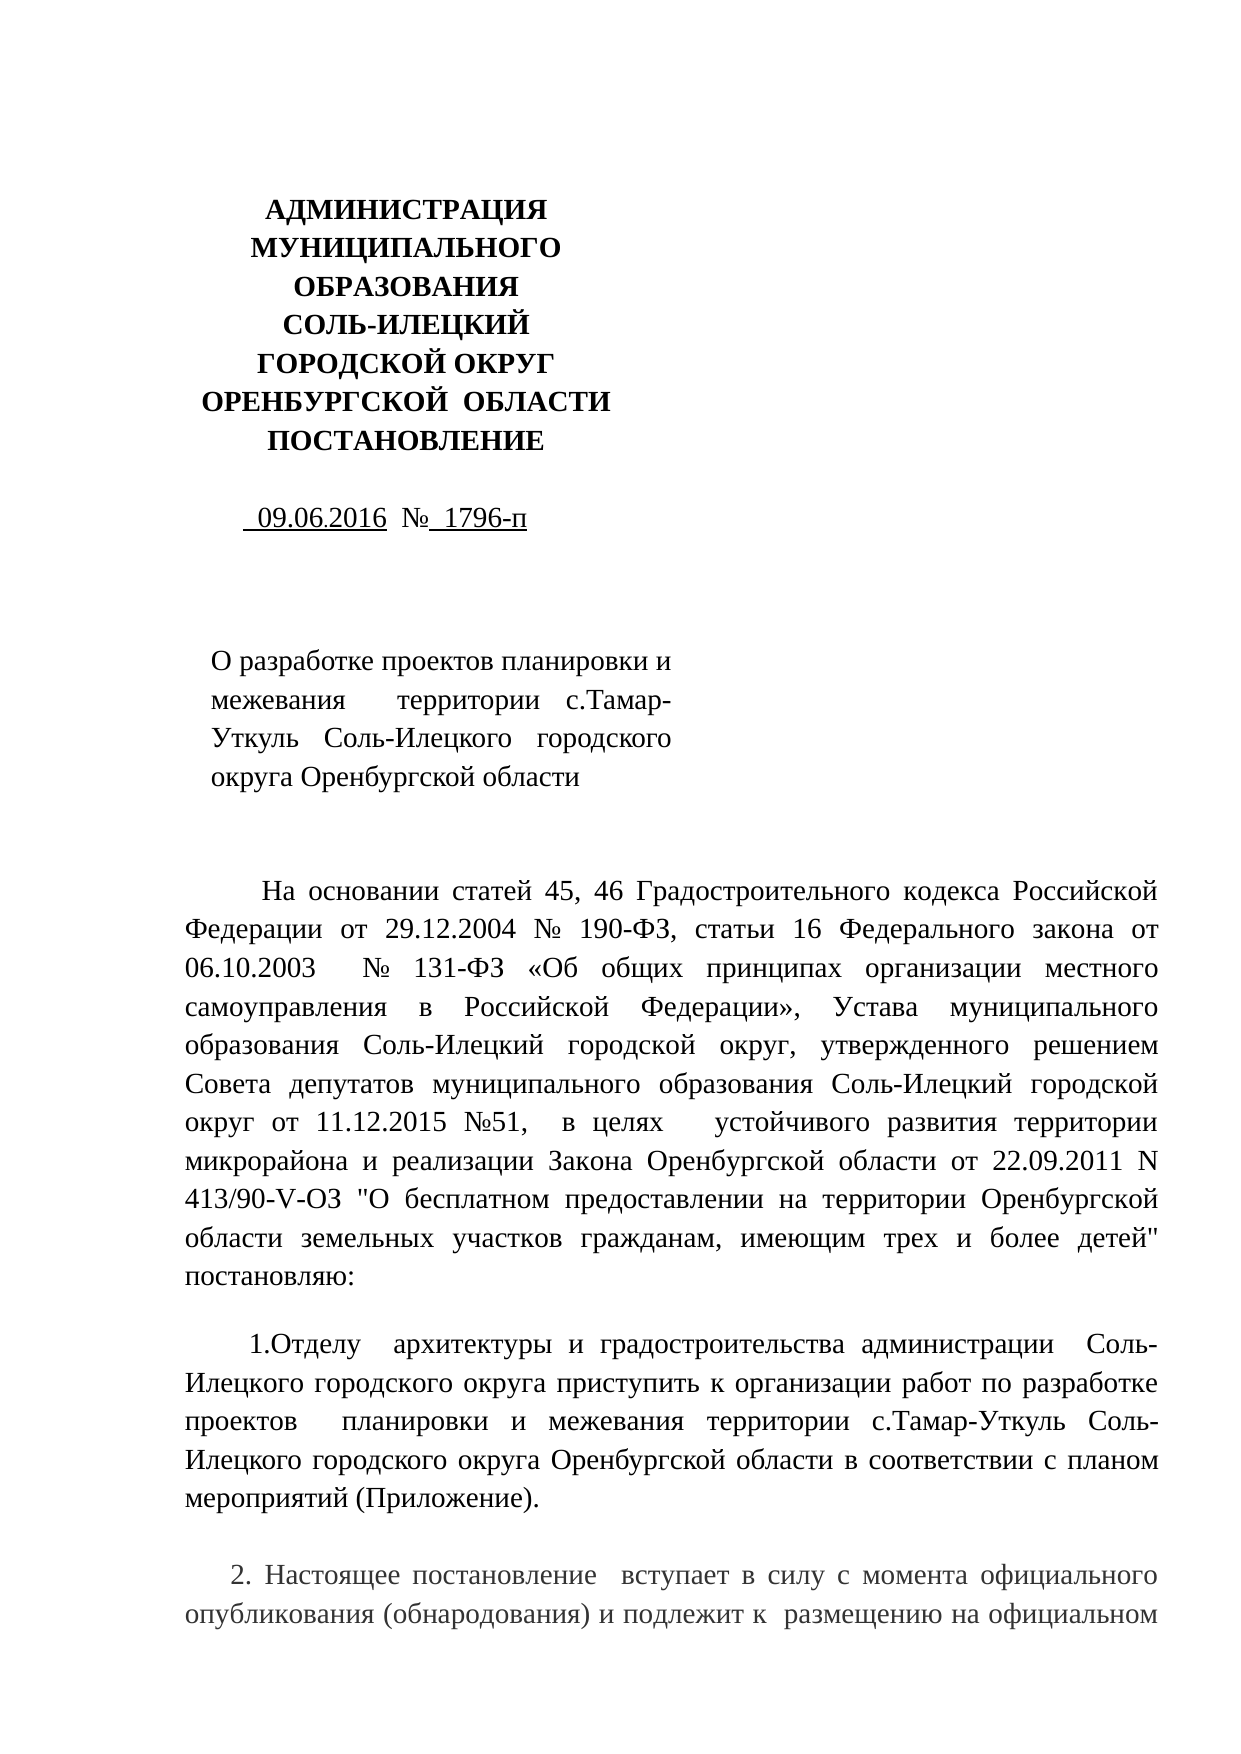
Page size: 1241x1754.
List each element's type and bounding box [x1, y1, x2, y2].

table_header [177, 142, 1167, 1629]
